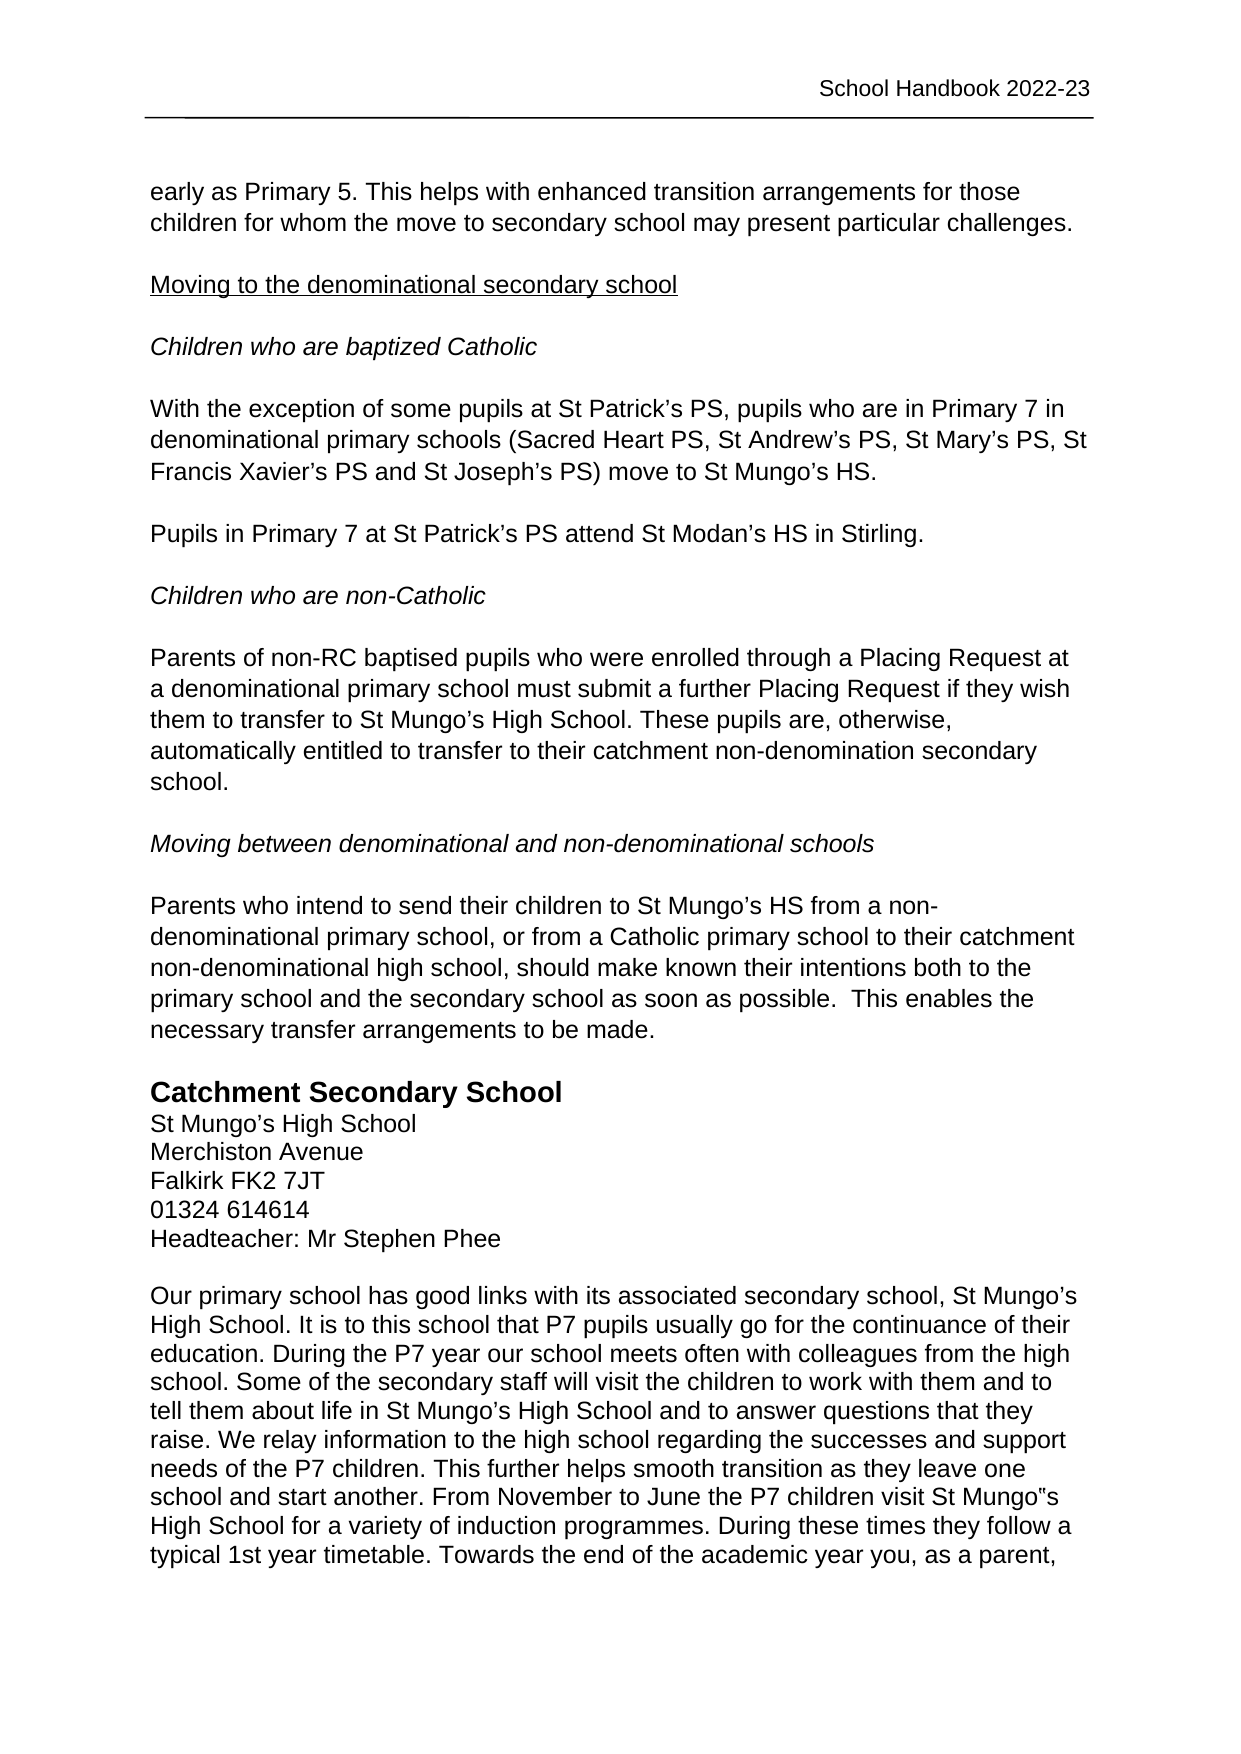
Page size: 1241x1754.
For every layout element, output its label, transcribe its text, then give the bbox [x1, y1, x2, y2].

text Parents of non-RC baptised pupils who were enrolled through a Placing Request at a denominational primary school must submit a further Placing Request if they wish them to transfer to St Mungo’s High School. These pupils are, otherwise, automatically entitled to transfer to their catchment non-denomination secondary school. [150, 643, 1090, 796]
text 01324 614614 [150, 1195, 1090, 1224]
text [150, 177, 1090, 237]
text Children who are baptized Catholic [150, 332, 1090, 361]
text Headteacher: Mr Stephen Phee [150, 1224, 1090, 1252]
text Moving to the denominational secondary school [150, 270, 1090, 299]
text Moving between denominational and non-denominational schools [150, 829, 1090, 858]
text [150, 1281, 1090, 1569]
text St Mungo’s High School [150, 1109, 1090, 1137]
text Merchiston Avenue [150, 1137, 1090, 1166]
text Pupils in Primary 7 at St Patrick’s PS attend St Modan’s HS in Stirling. [150, 519, 1090, 547]
text Parents who intend to send their children to St Mungo’s HS from a non-denominational primary school, or from a Catholic primary school to their catchment non-denominational high school, should make known their intentions both to the primary school and the secondary school as soon as possible. This enables the necessary transfer arrangements to be made. [150, 891, 1090, 1044]
text With the exception of some pupils at St Patrick’s PS, pupils who are in Primary 7 in denominational primary schools (Sacred Heart PS, St Andrew’s PS, St Mary’s PS, St Francis Xavier’s PS and St Joseph’s PS) move to St Mungo’s HS. [150, 394, 1090, 485]
text Catchment Secondary School [150, 1075, 1090, 1109]
text Children who are non-Catholic [150, 581, 1090, 609]
text Falkirk FK2 7JT [150, 1166, 1090, 1195]
